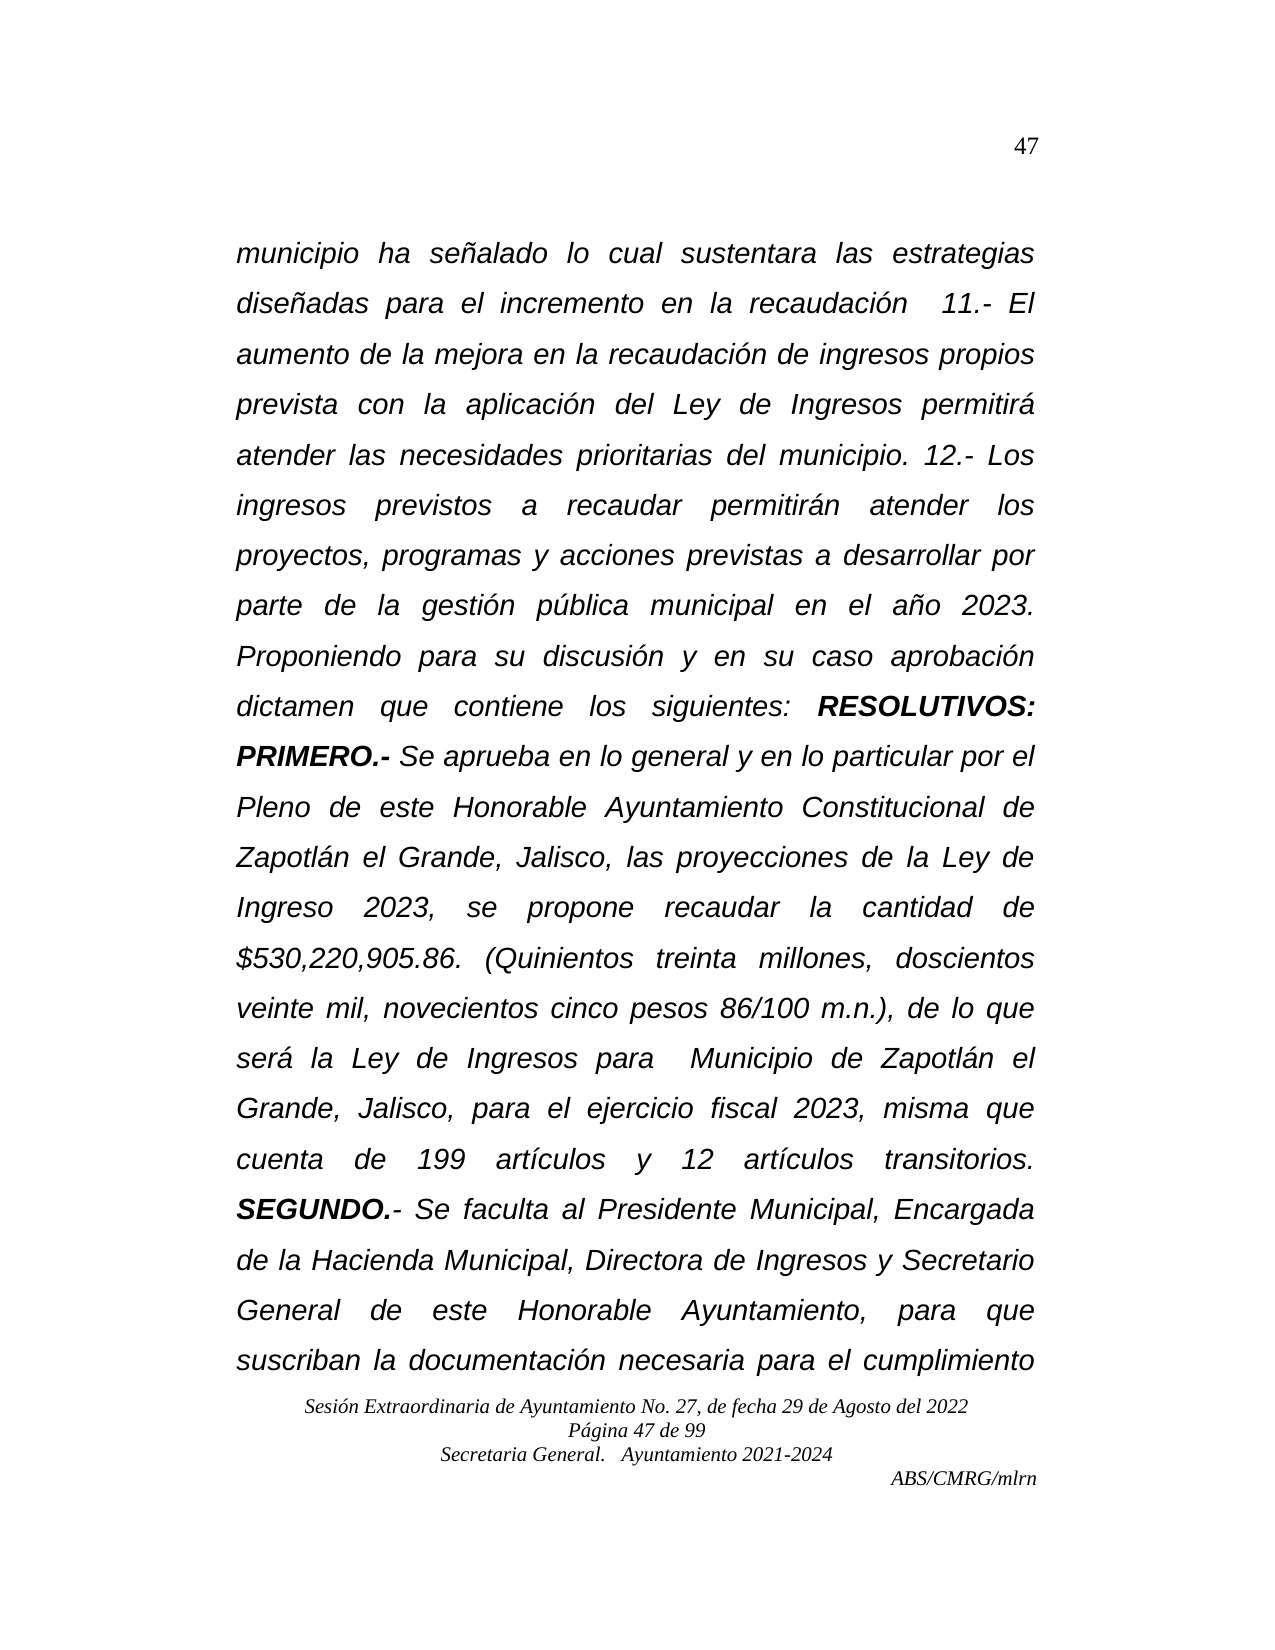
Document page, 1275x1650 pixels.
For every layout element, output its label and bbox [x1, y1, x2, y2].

text [236, 236, 1039, 1377]
